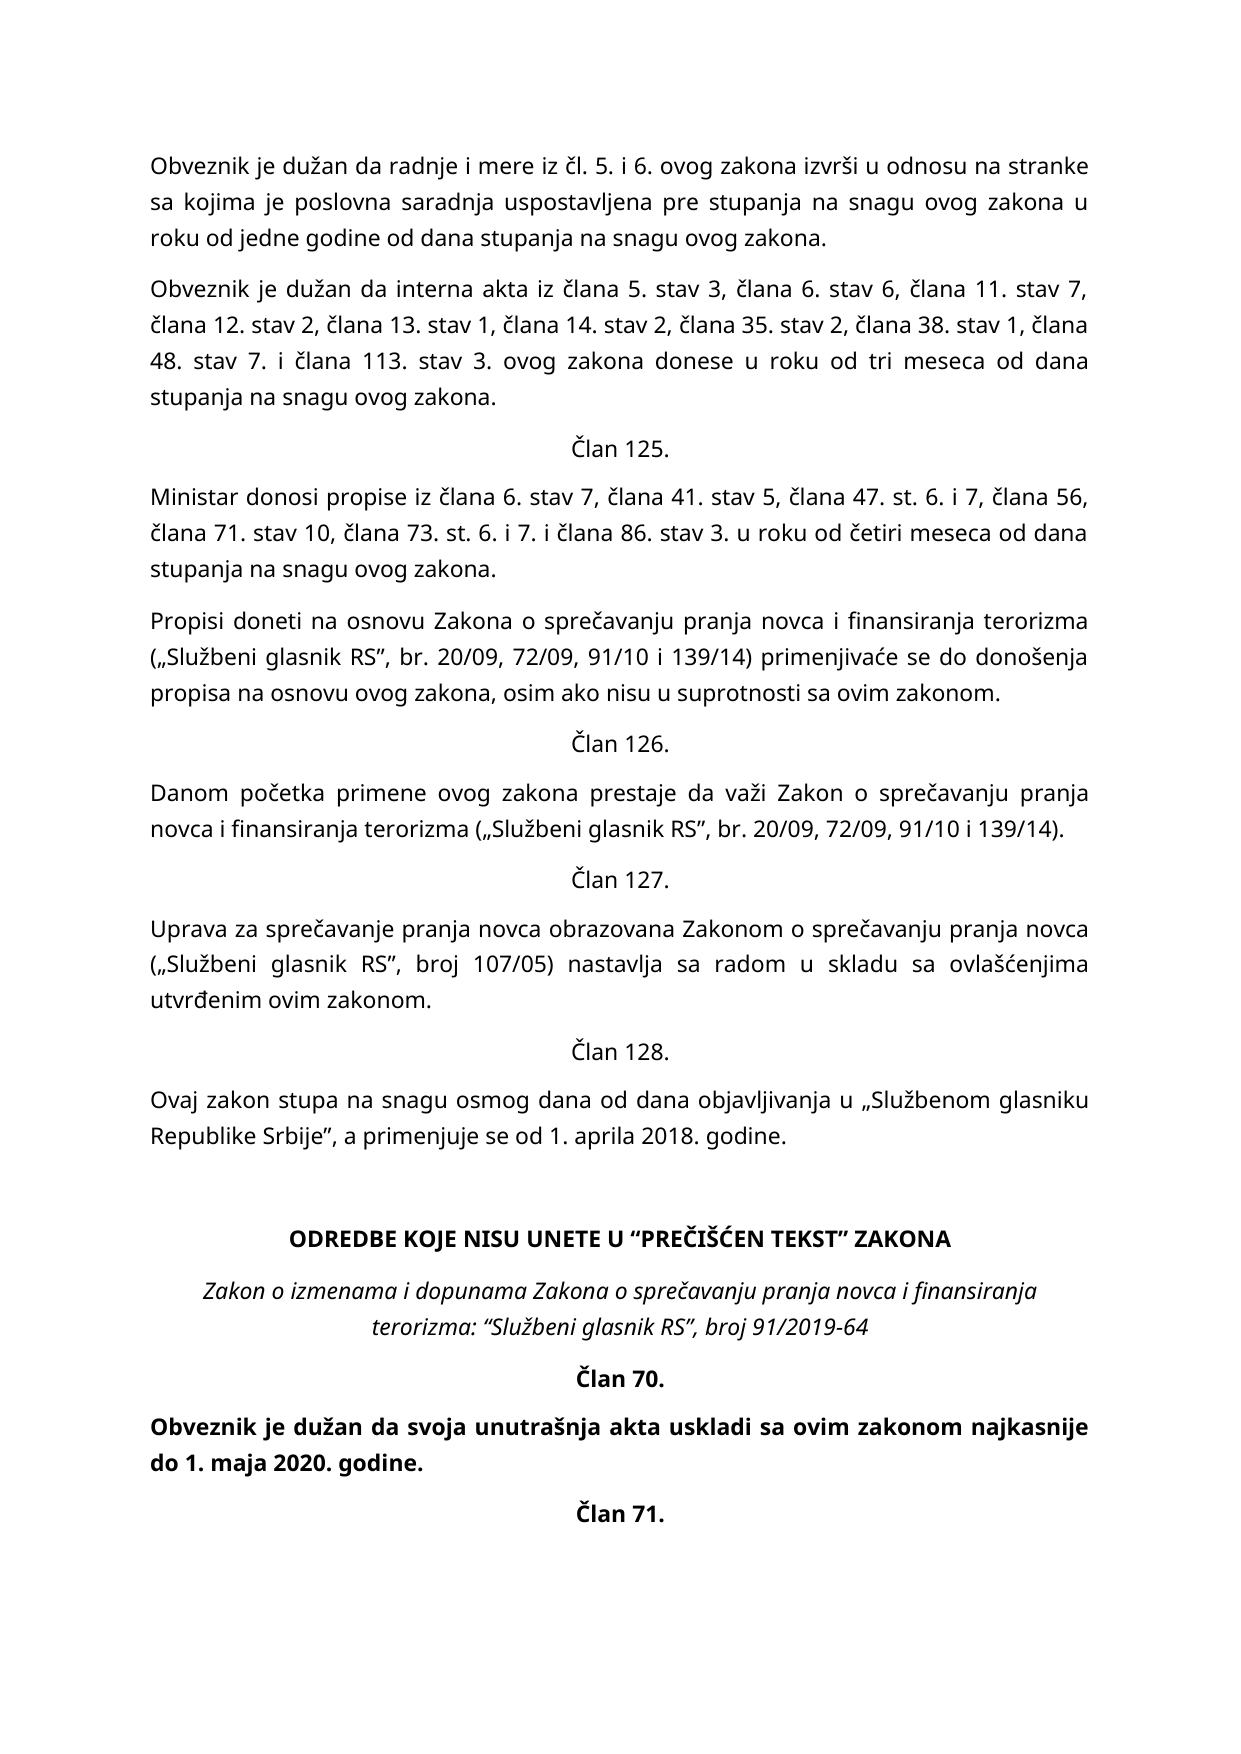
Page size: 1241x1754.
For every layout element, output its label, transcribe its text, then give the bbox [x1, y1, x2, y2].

text Član 128. [150, 1036, 1090, 1067]
text Zakon o izmenama i dopunama Zakona o sprečavanju pranja novca i finansiranja terorizma: “Službeni glasnik RS”, broj 91/2019-64 [150, 1275, 1090, 1342]
text Član 127. [150, 864, 1090, 895]
text Obveznik je dužan da interna akta iz člana 5. stav 3, člana 6. stav 6, člana 11. stav 7, člana 12. stav 2, člana 13. stav 1, člana 14. stav 2, člana 35. stav 2, člana 38. stav 1, člana 48. stav 7. i člana 113. stav 3. ovog zakona donese u roku od tri meseca od dana stupanja na snagu ovog zakona. [150, 273, 1090, 412]
text ODREDBE KOJE NISU UNETE U “PREČIŠĆEN TEKST” ZAKONA [150, 1223, 1090, 1255]
text Ministar donosi propise iz člana 6. stav 7, člana 41. stav 5, člana 47. st. 6. i 7, člana 56, člana 71. stav 10, člana 73. st. 6. i 7. i člana 86. stav 3. u roku od četiri meseca od dana stupanja na snagu ovog zakona. [150, 481, 1090, 584]
text Uprava za sprečavanje pranja novca obrazovana Zakonom o sprečavanju pranja novca („Službeni glasnik RS”, broj 107/05) nastavlja sa radom u skladu sa ovlašćenjima utvrđenim ovim zakonom. [150, 912, 1090, 1016]
text Obveznik je dužan da radnje i mere iz čl. 5. i 6. ovog zakona izvrši u odnosu na stranke sa kojima je poslovna saradnja uspostavljena pre stupanja na snagu ovog zakona u roku od jedne godine od dana stupanja na snagu ovog zakona. [150, 150, 1090, 253]
text Ovaj zakon stupa na snagu osmog dana od dana objavljivanja u „Službenom glasniku Republike Srbije”, a primenjuje se od 1. aprila 2018. godine. [150, 1084, 1090, 1152]
text Član 71. [150, 1498, 1090, 1530]
text Član 126. [150, 728, 1090, 759]
text Član 125. [150, 433, 1090, 464]
text Član 70. [150, 1362, 1090, 1394]
text Danom početka primene ovog zakona prestaje da važi Zakon o sprečavanju pranja novca i finansiranja terorizma („Službeni glasnik RS”, br. 20/09, 72/09, 91/10 i 139/14). [150, 777, 1090, 844]
text Propisi doneti na osnovu Zakona o sprečavanju pranja novca i finansiranja terorizma („Službeni glasnik RS”, br. 20/09, 72/09, 91/10 i 139/14) primenjivaće se do donošenja propisa na osnovu ovog zakona, osim ako nisu u suprotnosti sa ovim zakonom. [150, 605, 1090, 708]
text Obveznik je dužan da svoja unutrašnja akta uskladi sa ovim zakonom najkasnije do 1. maja 2020. godine. [150, 1411, 1090, 1478]
